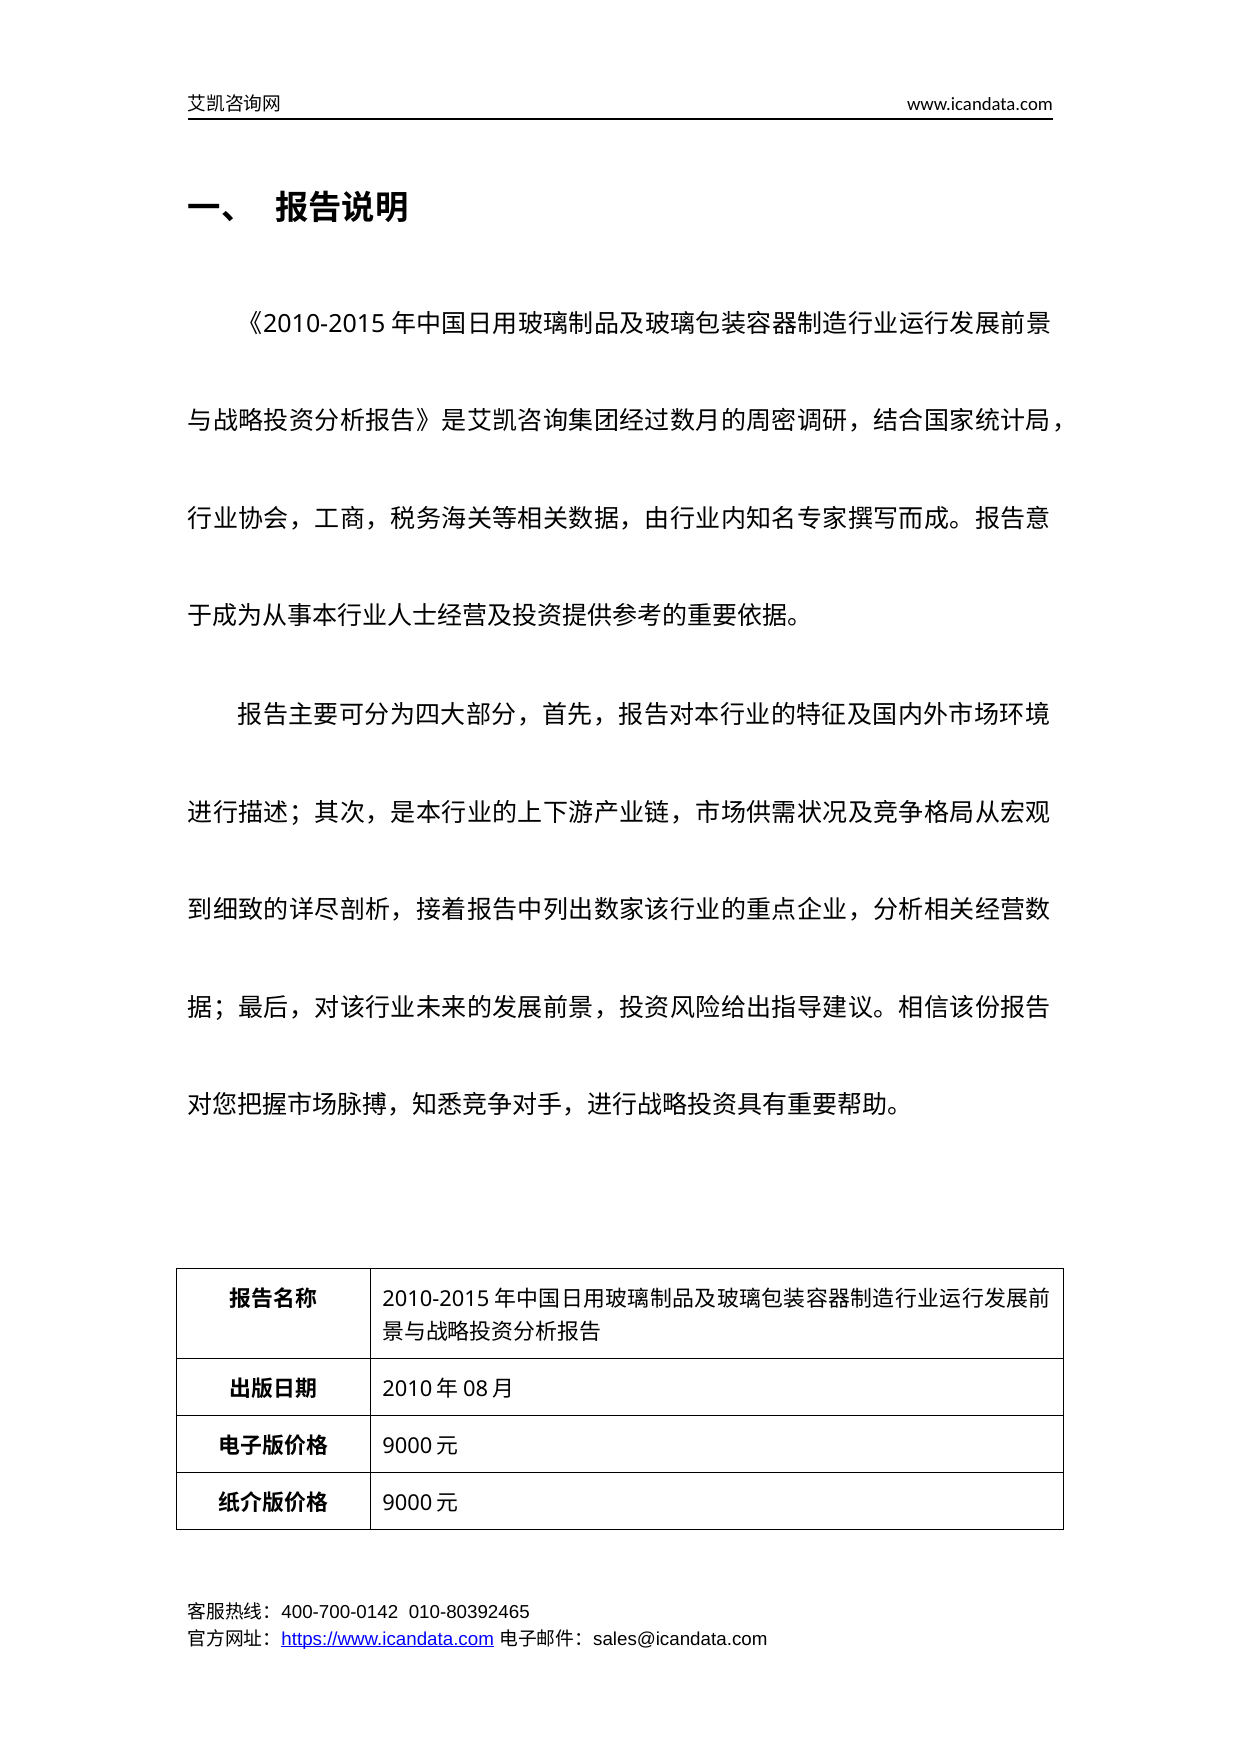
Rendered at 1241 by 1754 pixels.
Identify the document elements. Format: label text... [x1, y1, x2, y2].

table_cell 9000元 [371, 1473, 1063, 1529]
table_cell 9000元 [371, 1416, 1063, 1472]
table_cell 纸介版价格 [177, 1473, 370, 1529]
table_header 2010-2015年中国日用玻璃制品及玻璃包装容器制造行业运行发展前景与战略投资分析报告 [371, 1269, 1063, 1358]
subtitle 报告说明 [187, 172, 1053, 237]
text 《2010-2015年中国日用玻璃制品及玻璃包装容器制造行业运行发展前景与战略投资分析报告》是艾凯咨询集团经过数月的周密调研，结合国家统计局，行业协会，工商，税务海关等相关数据，由行业内知名专家撰写而成。报告意于成为从事本行业人士经营及投资提供参考的重要依据。 [187, 289, 1053, 646]
table_cell 出版日期 [177, 1359, 370, 1415]
table_header 报告名称 [177, 1269, 370, 1358]
table_cell 电子版价格 [177, 1416, 370, 1472]
text 报告主要可分为四大部分，首先，报告对本行业的特征及国内外市场环境进行描述；其次，是本行业的上下游产业链，市场供需状况及竞争格局从宏观到细致的详尽剖析，接着报告中列出数家该行业的重点企业，分析相关经营数据；最后，对该行业未来的发展前景，投资风险给出指导建议。相信该份报告对您把握市场脉搏，知悉竞争对手，进行战略投资具有重要帮助。 [187, 681, 1053, 1136]
table_cell 2010年08月 [371, 1359, 1063, 1415]
